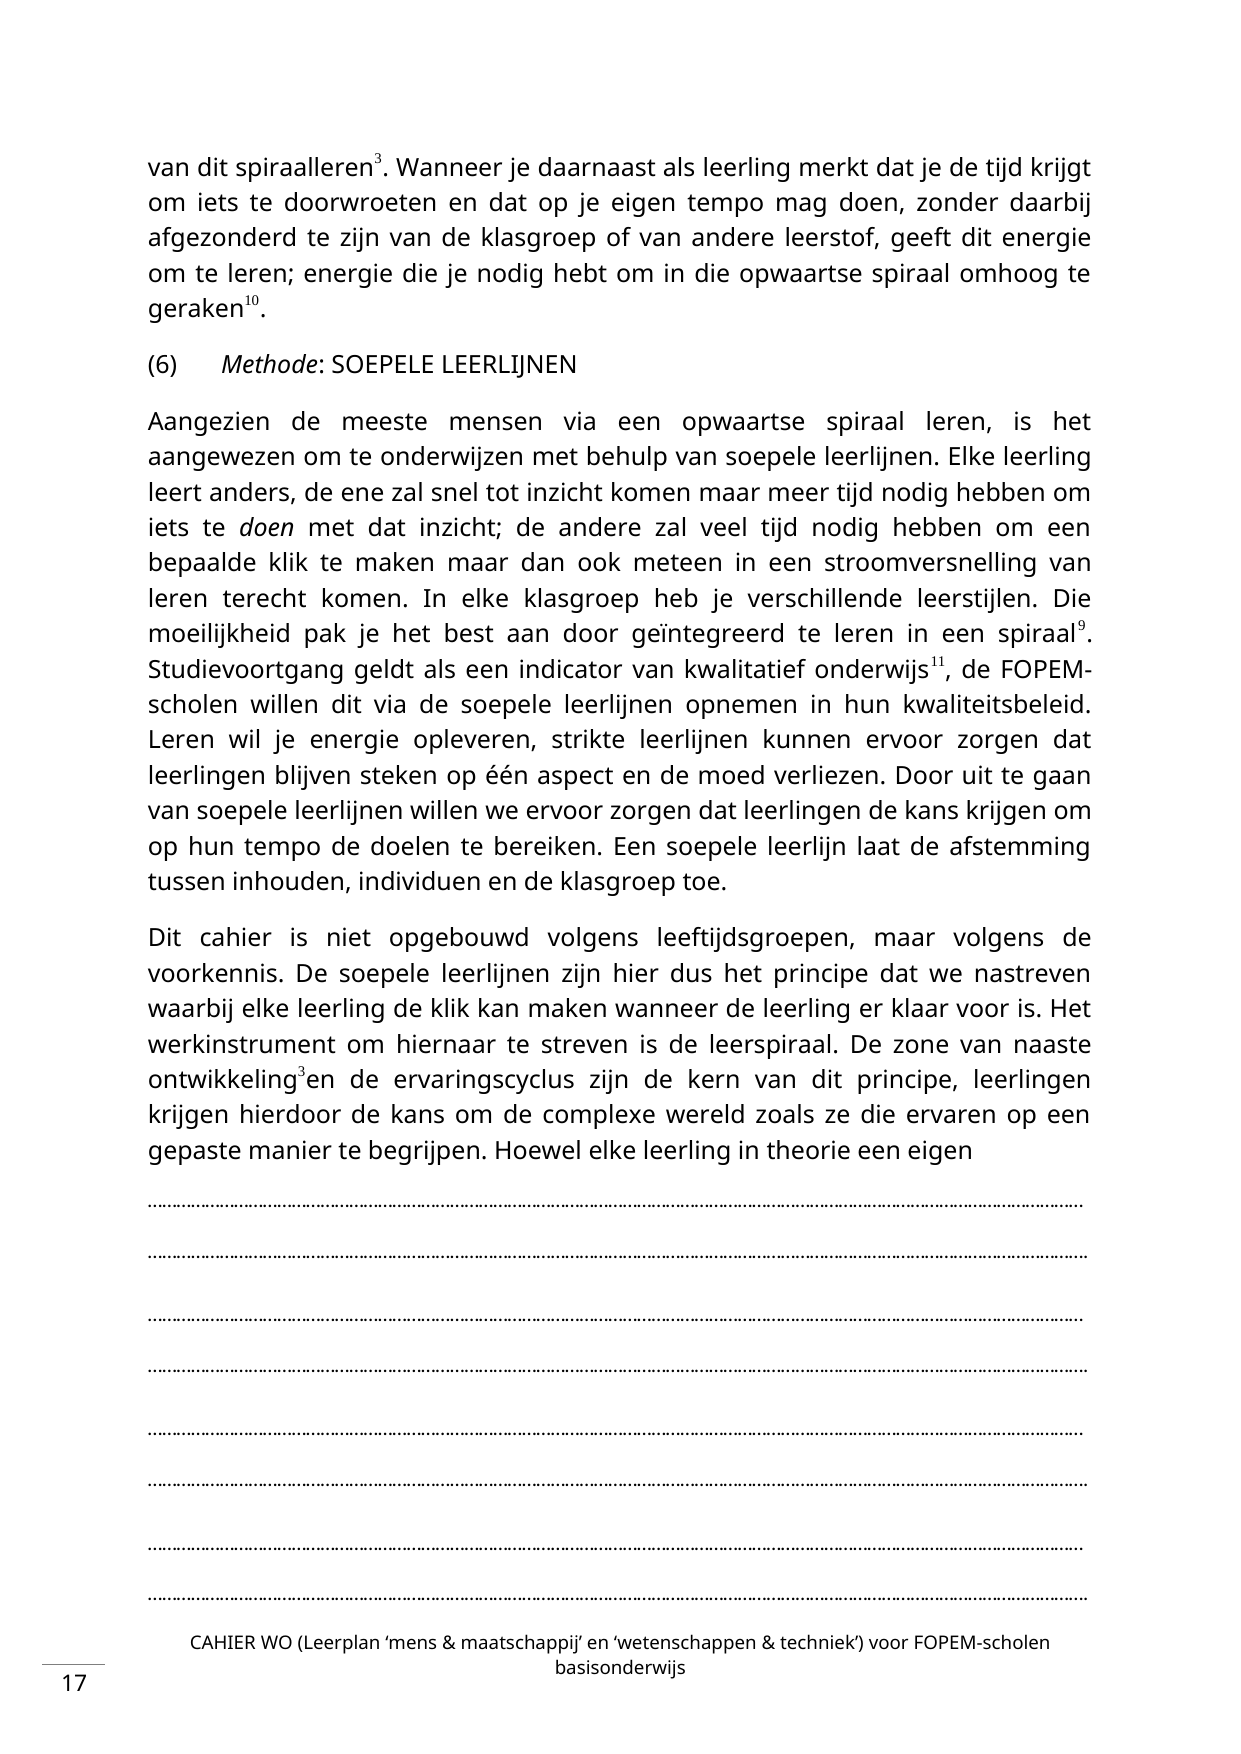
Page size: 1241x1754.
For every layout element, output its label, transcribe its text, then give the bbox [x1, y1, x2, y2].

text Aangezien de meeste mensen via een opwaartse spiraal leren, is het aangewezen om te onderwijzen met behulp van soepele leerlijnen. Elke leerling leert anders, de ene zal snel tot inzicht komen maar meer tijd nodig hebben om iets te doen met dat inzicht; de andere zal veel tijd nodig hebben om een bepaalde klik te maken maar dan ook meteen in een stroomversnelling van leren terecht komen. In elke klasgroep heb je verschillende leerstijlen. Die moeilijkheid pak je het best aan door geïntegreerd te leren in een spiraal. Studievoortgang geldt als een indicator van kwalitatief onderwijs, de FOPEM-scholen willen dit via de soepele leerlijnen opnemen in hun kwaliteitsbeleid. Leren wil je energie opleveren, strikte leerlijnen kunnen ervoor zorgen dat leerlingen blijven steken op één aspect en de moed verliezen. Door uit te gaan van soepele leerlijnen willen we ervoor zorgen dat leerlingen de kans krijgen om op hun tempo de doelen te bereiken. Een soepele leerlijn laat de afstemming tussen inhouden, individuen en de klasgroep toe. [148, 402, 1093, 898]
text …………………………………………………………………………………………………………………………………………………………………………………………………………………………………………………………………………………………………………………………………………………………. [148, 1301, 1093, 1378]
subtitle Methode: SOEPELE LEERLIJNEN [148, 346, 1093, 381]
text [148, 1416, 1093, 1492]
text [148, 1530, 1093, 1606]
text Dit cahier is niet opgebouwd volgens leeftijdsgroepen, maar volgens de voorkennis. De soepele leerlijnen zijn hier dus het principe dat we nastreven waarbij elke leerling de klik kan maken wanneer de leerling er klaar voor is. Het werkinstrument om hiernaar te streven is de leerspiraal. De zone van naaste ontwikkelingen de ervaringscyclus zijn de kern van dit principe, leerlingen krijgen hierdoor de kans om de complexe wereld zoals ze die ervaren op een gepaste manier te begrijpen. Hoewel elke leerling in theorie een eigen [148, 918, 1093, 1166]
text …………………………………………………………………………………………………………………………………………………………………………………………………………………………………………………………………………………………………………………………………………………………. [148, 1187, 1093, 1263]
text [148, 148, 1093, 325]
